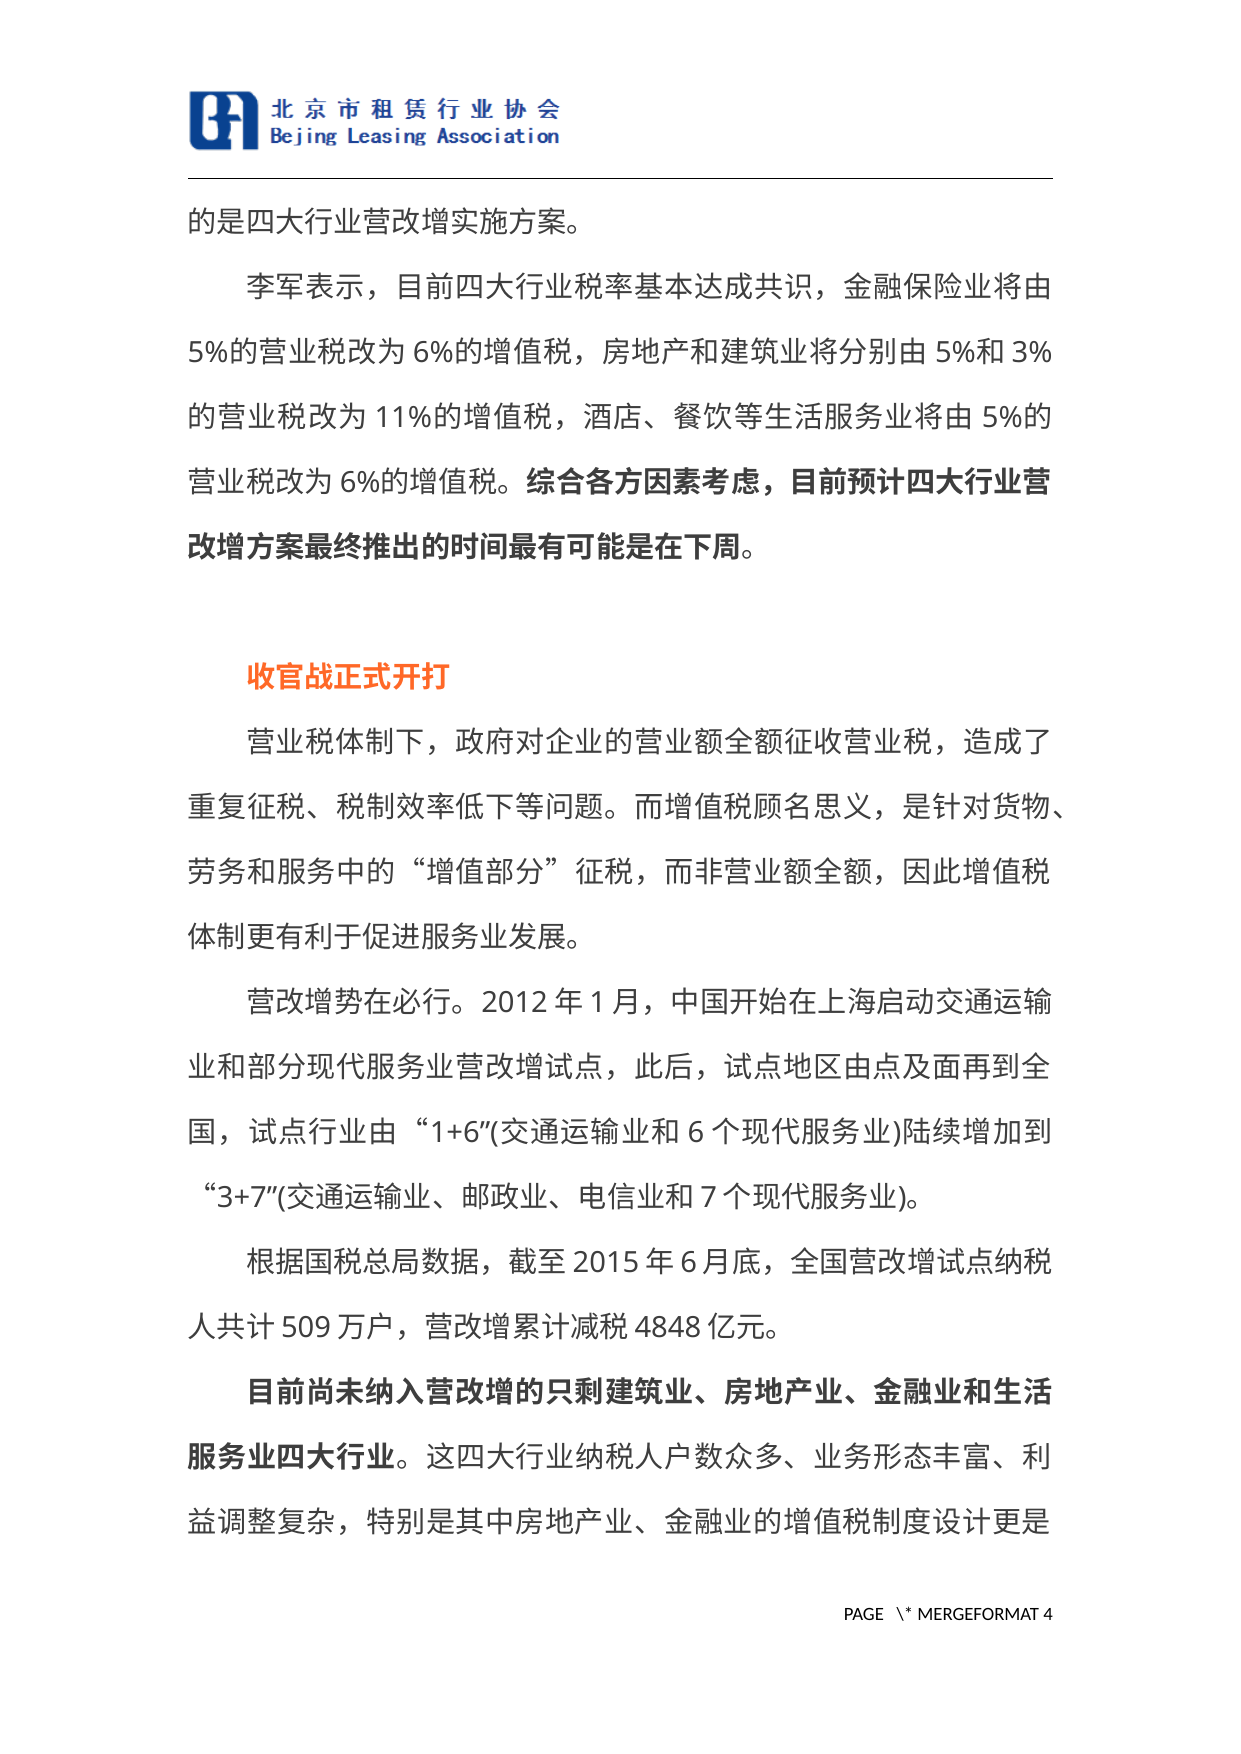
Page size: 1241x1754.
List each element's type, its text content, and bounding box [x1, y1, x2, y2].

text 目前尚未纳入营改增的只剩建筑业、房地产业、金融业和生活服务业四大行业。这四大行业纳税人户数众多、业务形态丰富、利益调整复杂，特别是其中房地产业、金融业的增值税制度设计更是国际难题，因此成为营改增中“最难啃的骨头”。 [187, 1358, 1053, 1553]
text 营业税体制下，政府对企业的营业额全额征收营业税，造成了重复征税、税制效率低下等问题。而增值税顾名思义，是针对货物、劳务和服务中的“增值部分”征税，而非营业额全额，因此增值税体制更有利于促进服务业发展。 [187, 708, 1053, 968]
text 营改增势在必行。2012年1月，中国开始在上海启动交通运输业和部分现代服务业营改增试点，此后，试点地区由点及面再到全国，试点行业由“1+6”(交通运输业和6个现代服务业)陆续增加到“3+7”(交通运输业、邮政业、电信业和7个现代服务业)。 [187, 968, 1053, 1228]
text 根据国税总局数据，截至2015年6月底，全国营改增试点纳税人共计509万户，营改增累计减税4848亿元。 [187, 1228, 1053, 1358]
text 收官战正式开打 [187, 643, 1053, 708]
text 李军表示，目前四大行业税率基本达成共识，金融保险业将由5%的营业税改为6%的增值税，房地产和建筑业将分别由5%和3%的营业税改为11%的增值税，酒店、餐饮等生活服务业将由5%的营业税改为6%的增值税。综合各方因素考虑，目前预计四大行业营改增方案最终推出的时间最有可能是在下周。 [187, 253, 1053, 578]
text 普华永道中国中区流转税业务主管合伙人李军对本报记者表示，《通知》的下发就如营改增收官的“动员令”，而市场当前最关注的是四大行业营改增实施方案。 [187, 188, 1053, 253]
picture [187, 88, 627, 153]
